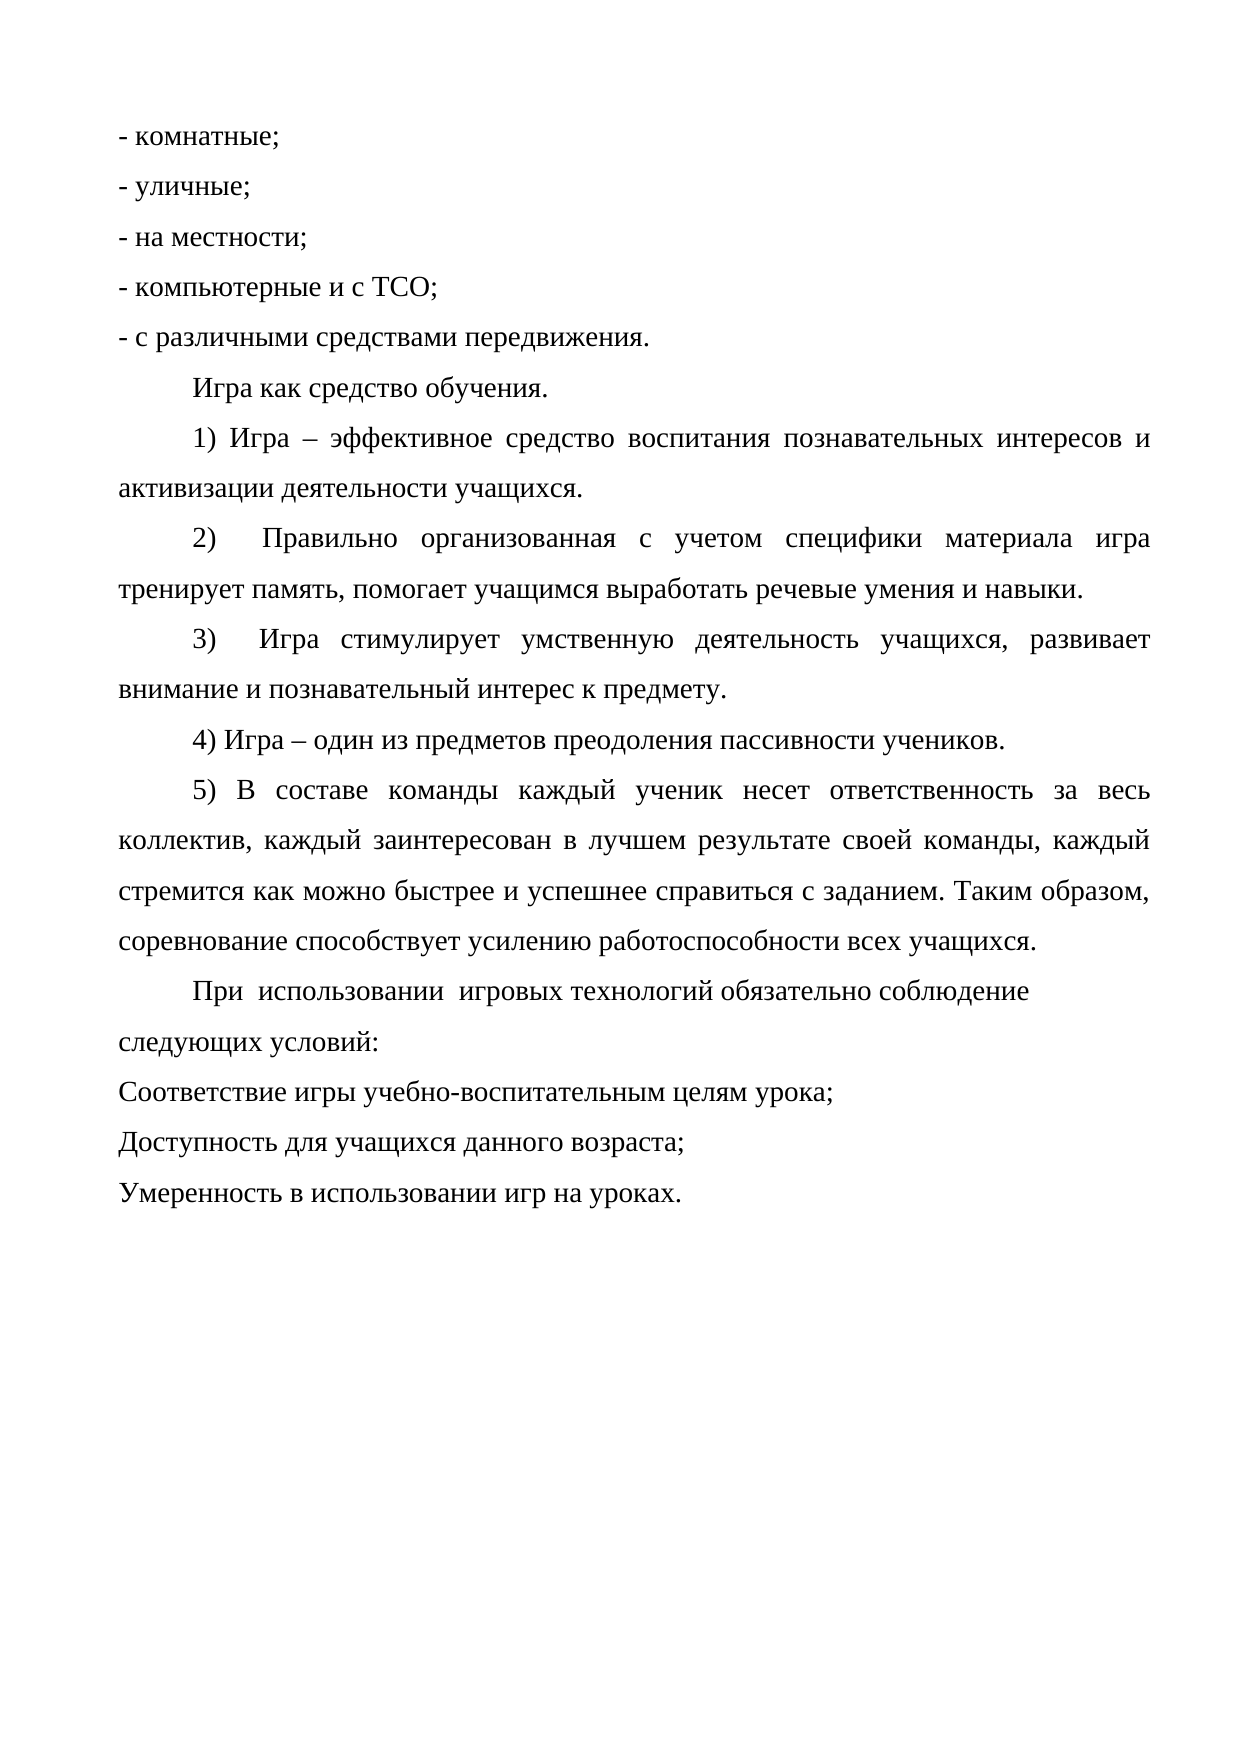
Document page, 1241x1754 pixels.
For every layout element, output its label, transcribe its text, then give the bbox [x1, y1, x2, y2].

text 4) Игра – один из предметов преодоления пассивности учеников. [118, 722, 1152, 755]
text 3) Игра стимулирует умственную деятельность учащихся, развивает внимание и познавательный интерес к предмету. [118, 621, 1152, 705]
text 1) Игра – эффективное средство воспитания познавательных интересов и активизации деятельности учащихся. [118, 420, 1152, 504]
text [118, 118, 1152, 353]
text 2) Правильно организованная с учетом специфики материала игра тренирует память, помогает учащимся выработать речевые умения и навыки. [118, 521, 1152, 604]
text 5) В составе команды каждый ученик несет ответственность за весь коллектив, каждый заинтересован в лучшем результате своей команды, каждый стремится как можно быстрее и успешнее справиться с заданием. Таким образом, соревнование способствует усилению работоспособности всех учащихся. [118, 772, 1152, 957]
text При использовании игровых технологий обязательно соблюдение следующих условий: Соответствие игры учебно-воспитательным целям урока; Доступность для учащихся данного возраста; Умеренность в использовании игр на уроках. [118, 973, 1152, 1208]
text Игра как средство обучения. [118, 370, 1152, 403]
